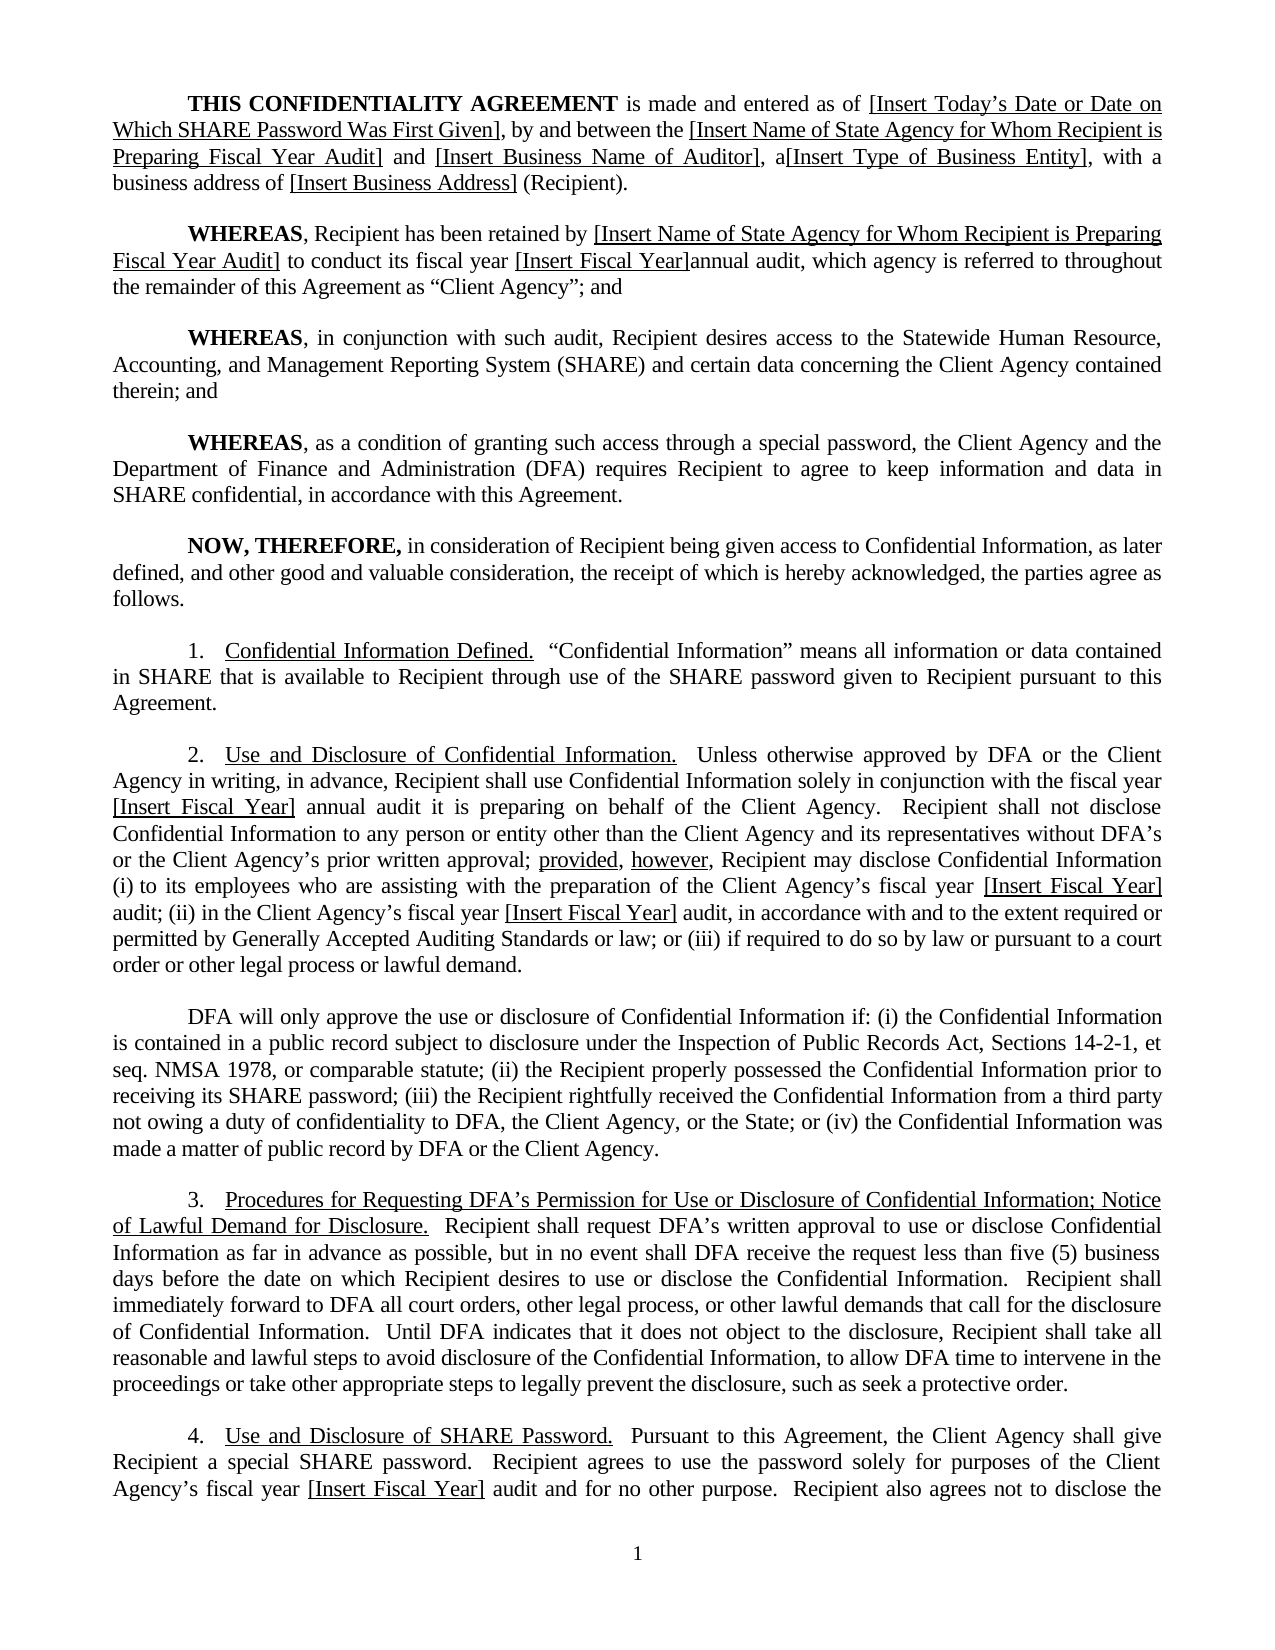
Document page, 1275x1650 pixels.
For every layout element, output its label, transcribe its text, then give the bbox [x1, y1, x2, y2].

text 1. Confidential Information Defined. “Confidential Information” means all information or data contained in SHARE that is available to Recipient through use of the SHARE password given to Recipient pursuant to this Agreement. [112, 637, 1162, 716]
text THIS CONFIDENTIALITY AGREEMENT is made and entered as of [Insert Today’s Date or Date on Which SHARE Password Was First Given], by and between the [Insert Name of State Agency for Whom Recipient is Preparing Fiscal Year Audit] and [Insert Business Name of Auditor], a[Insert Type of Business Entity], with a business address of [Insert Business Address] (Recipient). [112, 90, 1162, 195]
text WHEREAS, in conjunction with such audit, Recipient desires access to the Statewide Human Resource, Accounting, and Management Reporting System (SHARE) and certain data concerning the Client Agency contained therein; and [112, 324, 1162, 403]
text NOW, THEREFORE, in consideration of Recipient being given access to Confidential Information, as later defined, and other good and valuable consideration, the receipt of which is hereby acknowledged, the parties agree as follows. [112, 533, 1162, 612]
text DFA will only approve the use or disclosure of Confidential Information if: (i) the Confidential Information is contained in a public record subject to disclosure under the Inspection of Public Records Act, Sections 14-2-1, et seq. NMSA 1978, or comparable statute; (ii) the Recipient properly possessed the Confidential Information prior to receiving its SHARE password; (iii) the Recipient rightfully received the Confidential Information from a third party not owing a duty of confidentiality to DFA, the Client Agency, or the State; or (iv) the Confidential Information was made a matter of public record by DFA or the Client Agency. [112, 1003, 1162, 1161]
text 2. Use and Disclosure of Confidential Information. Unless otherwise approved by DFA or the Client Agency in writing, in advance, Recipient shall use Confidential Information solely in conjunction with the fiscal year [Insert Fiscal Year] annual audit it is preparing on behalf of the Client Agency. Recipient shall not disclose Confidential Information to any person or entity other than the Client Agency and its representatives without DFA’s or the Client Agency’s prior written approval; provided, however, Recipient may disclose Confidential Information (i) to its employees who are assisting with the preparation of the Client Agency’s fiscal year [Insert Fiscal Year] audit; (ii) in the Client Agency’s fiscal year [Insert Fiscal Year] audit, in accordance with and to the extent required or permitted by Generally Accepted Auditing Standards or law; or (iii) if required to do so by law or pursuant to a court order or other legal process or lawful demand. [112, 741, 1162, 978]
text 3. Procedures for Requesting DFA’s Permission for Use or Disclosure of Confidential Information; Notice of Lawful Demand for Disclosure. Recipient shall request DFA’s written approval to use or disclose Confidential Information as far in advance as possible, but in no event shall DFA receive the request less than five (5) business days before the date on which Recipient desires to use or disclose the Confidential Information. Recipient shall immediately forward to DFA all court orders, other legal process, or other lawful demands that call for the disclosure of Confidential Information. Until DFA indicates that it does not object to the disclosure, Recipient shall take all reasonable and lawful steps to avoid disclosure of the Confidential Information, to allow DFA time to intervene in the proceedings or take other appropriate steps to legally prevent the disclosure, such as seek a protective order. [112, 1186, 1162, 1397]
text WHEREAS, Recipient has been retained by [Insert Name of State Agency for Whom Recipient is Preparing Fiscal Year Audit] to conduct its fiscal year [Insert Fiscal Year]annual audit, which agency is referred to throughout the remainder of this Agreement as “Client Agency”; and [112, 220, 1162, 299]
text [112, 1422, 1162, 1501]
text WHEREAS, as a condition of granting such access through a special password, the Client Agency and the Department of Finance and Administration (DFA) requires Recipient to agree to keep information and data in SHARE confidential, in accordance with this Agreement. [112, 428, 1162, 508]
